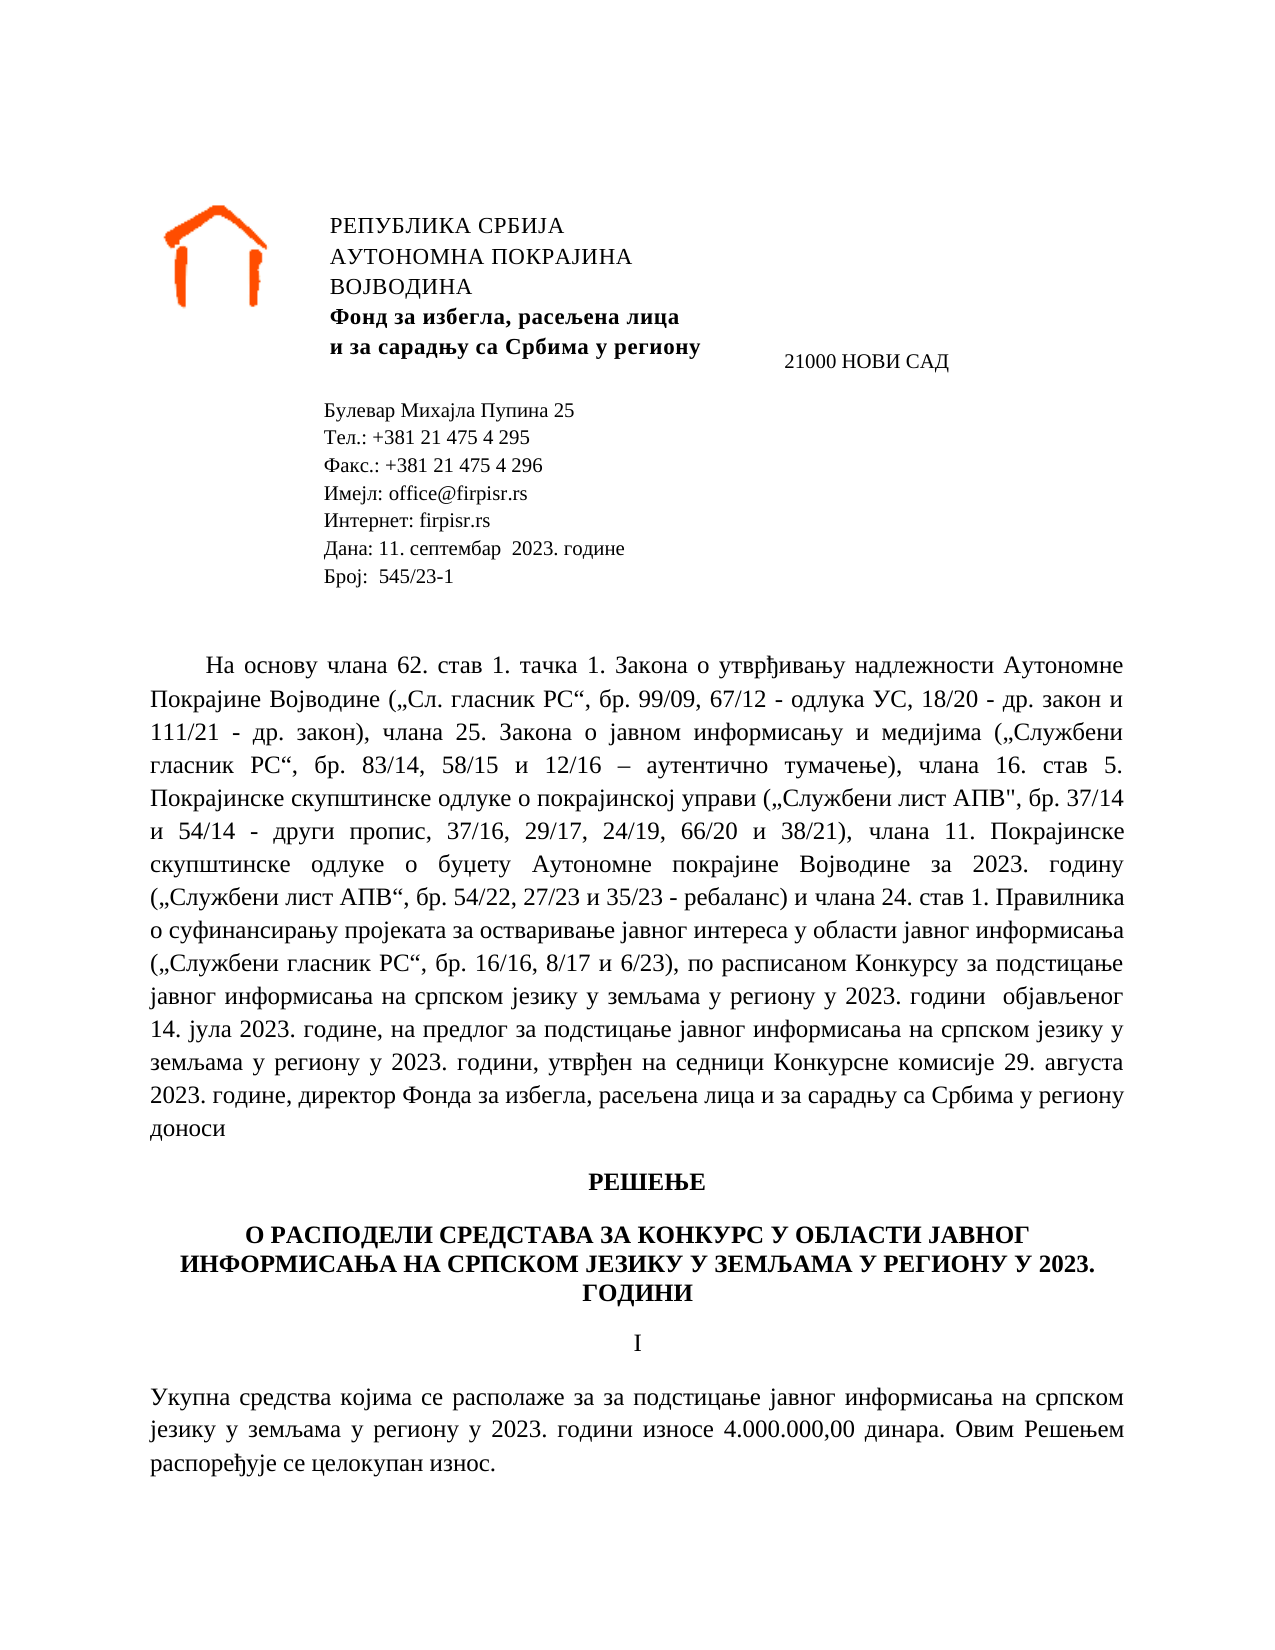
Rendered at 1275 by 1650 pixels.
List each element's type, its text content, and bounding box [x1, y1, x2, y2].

text Дана: 11. септембар 2023. године [150, 536, 1125, 560]
table_header [505, 72, 770, 278]
text 21000 НОВИ САД [150, 349, 1125, 373]
text Тел.: +381 21 475 4 295 [150, 425, 1125, 449]
text Факс.: +381 21 475 4 296 [150, 453, 1125, 477]
text О РАСПОДЕЛИ СРЕДСТАВА ЗА КОНКУРС У ОБЛАСТИ ЈАВНОГ ИНФОРМИСАЊА НА СРПСКОМ ЈЕЗИКУ У ЗЕМЉАМА У РЕГИОНУ У 2023. ГОДИНИ [150, 1221, 1125, 1307]
text Интернет: firpisr.rs [150, 508, 1125, 532]
picture [150, 191, 289, 324]
text Имејл: office@firpisr.rs [150, 481, 1125, 504]
text Булевар Михајла Пупина 25 [150, 398, 1125, 422]
text На основу члана 62. став 1. тачка 1. Закона о утврђивању надлежности Аутономне Покрајине Војводине („Сл. гласник РС“, бр. 99/09, 67/12 - одлука УС, 18/20 - др. закон и 111/21 - др. закон), члана 25. Закона о јавном информисању и медијима („Службени гласник РС“, бр. 83/14, 58/15 и 12/16 – аутентично тумачење), члана 16. став 5. Покрајинске скупштинске одлуке о покрајинској управи („Службени лист АПВ", бр. 37/14 и 54/14 - други пропис, 37/16, 29/17, 24/19, 66/20 и 38/21), члана 11. Покрајинске скупштинске одлуке о буџету Аутономне покрајине Војводине за 2023. годину („Службени лист АПВ“, бр. 54/22, 27/23 и 35/23 - ребаланс) и члана 24. став 1. Правилника о суфинансирању пројеката за остваривање јавног интереса у области јавног информисања („Службени гласник РС“, бр. 16/16, 8/17 и 6/23), по расписаном Конкурсу за подстицање јавног информисања на српском језику у земљама у региону у 2023. години објављеног 14. јула 2023. године, на предлог за подстицање јавног информисања на српском језику у земљама у региону у 2023. години, утврђен на седници Конкурсне комисије 29. августа 2023. године, директор Фонда за избегла, расељена лица и за сарадњу са Србима у региону доноси [150, 651, 1125, 1142]
text РЕШЕЊЕ [150, 1167, 1125, 1196]
text Укупна средства којима се располаже за за подстицање јавног информисања на српском језику у земљама у региону у 2023. години износе 4.000.000,00 динара. Овим Решењем распоређује се целокупан износ. [150, 1382, 1125, 1476]
text Број: 545/23-1 [150, 564, 1125, 588]
table_cell [505, 278, 770, 327]
text I [150, 1328, 1125, 1356]
